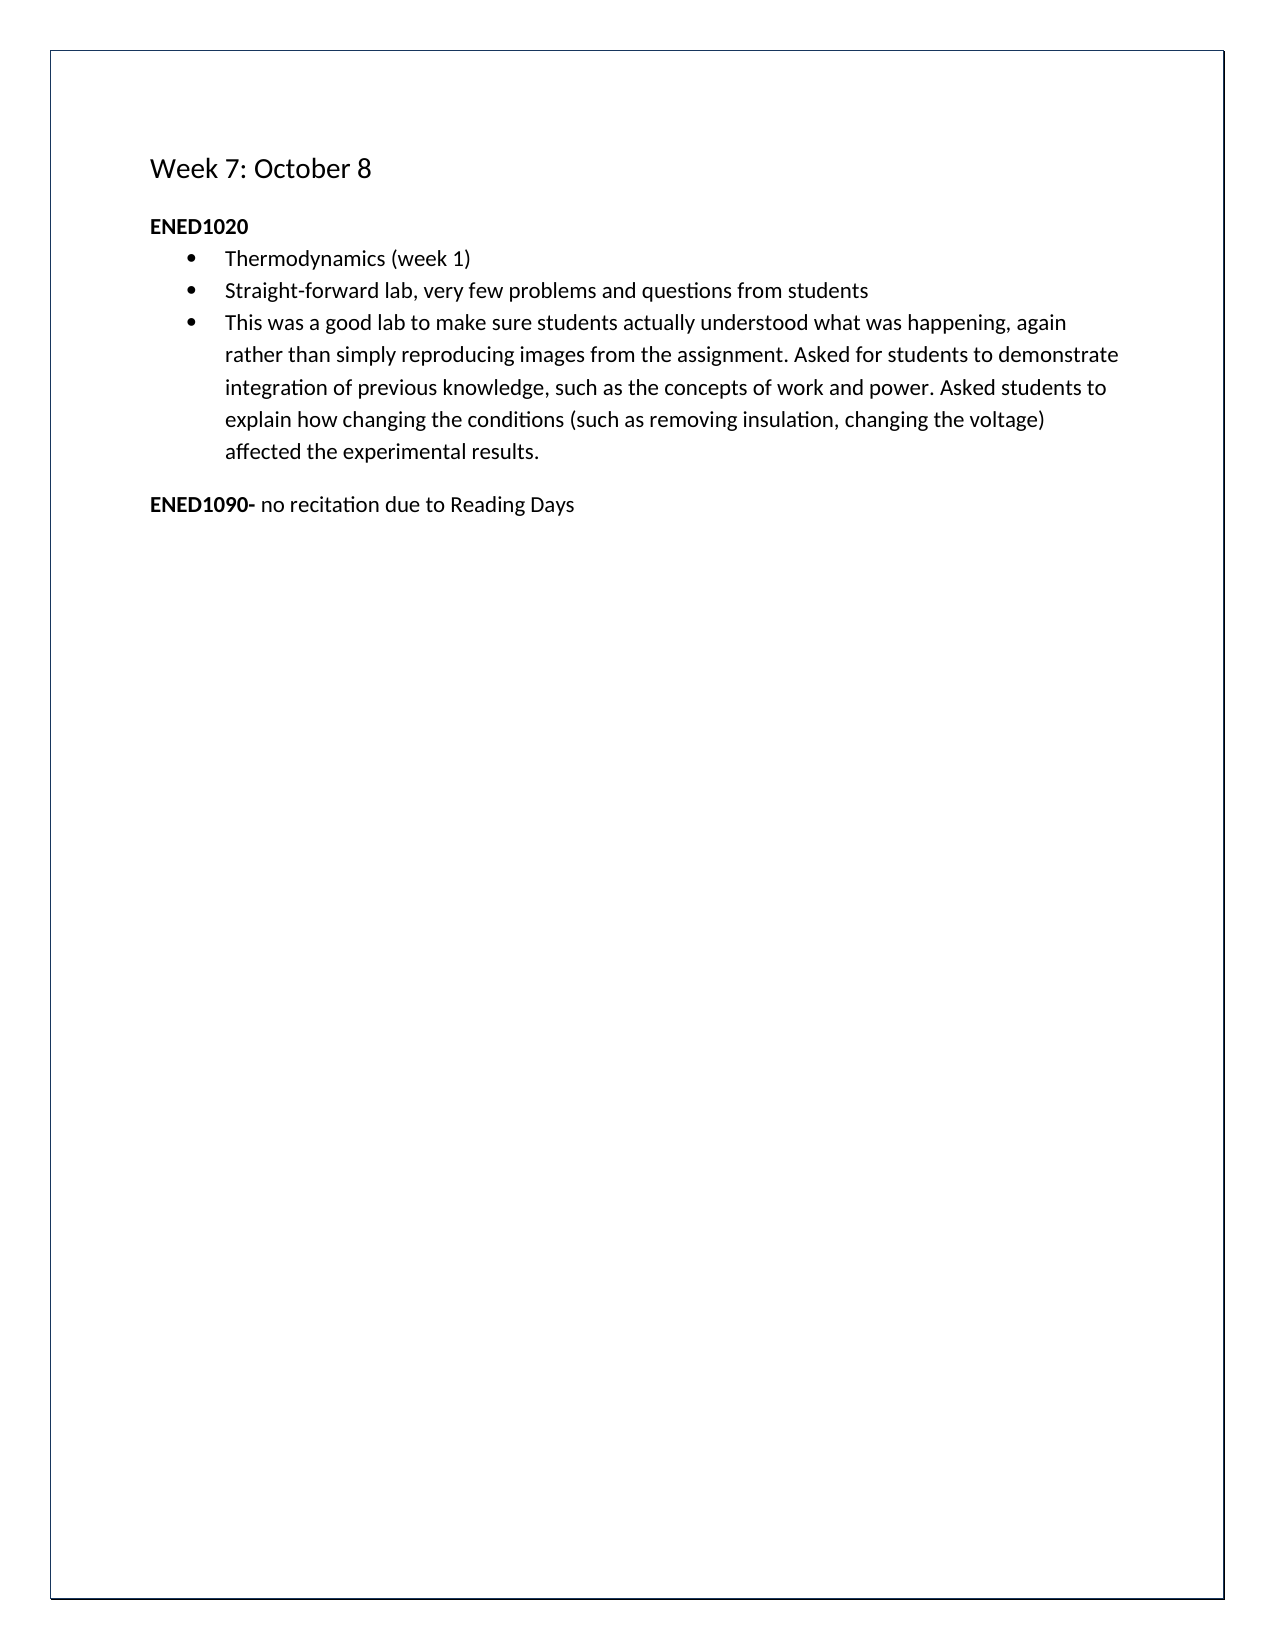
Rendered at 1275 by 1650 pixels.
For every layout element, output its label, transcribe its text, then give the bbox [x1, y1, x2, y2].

text ENED1090- no recitation due to Reading Days [150, 490, 1124, 518]
text ENED1020 [150, 212, 1124, 240]
text Week 7: October 8 [150, 150, 1124, 186]
list Thermodynamics (week 1) [187, 244, 1124, 272]
list Straight-forward lab, very few problems and questions from students [187, 276, 1124, 304]
list This was a good lab to make sure students actually understood what was happening, again rather than simply reproducing images from the assignment. Asked for students to demonstrate integration of previous knowledge, such as the concepts of work and power. Asked students to explain how changing the conditions (such as removing insulation, changing the voltage) affected the experimental results. [187, 308, 1124, 465]
